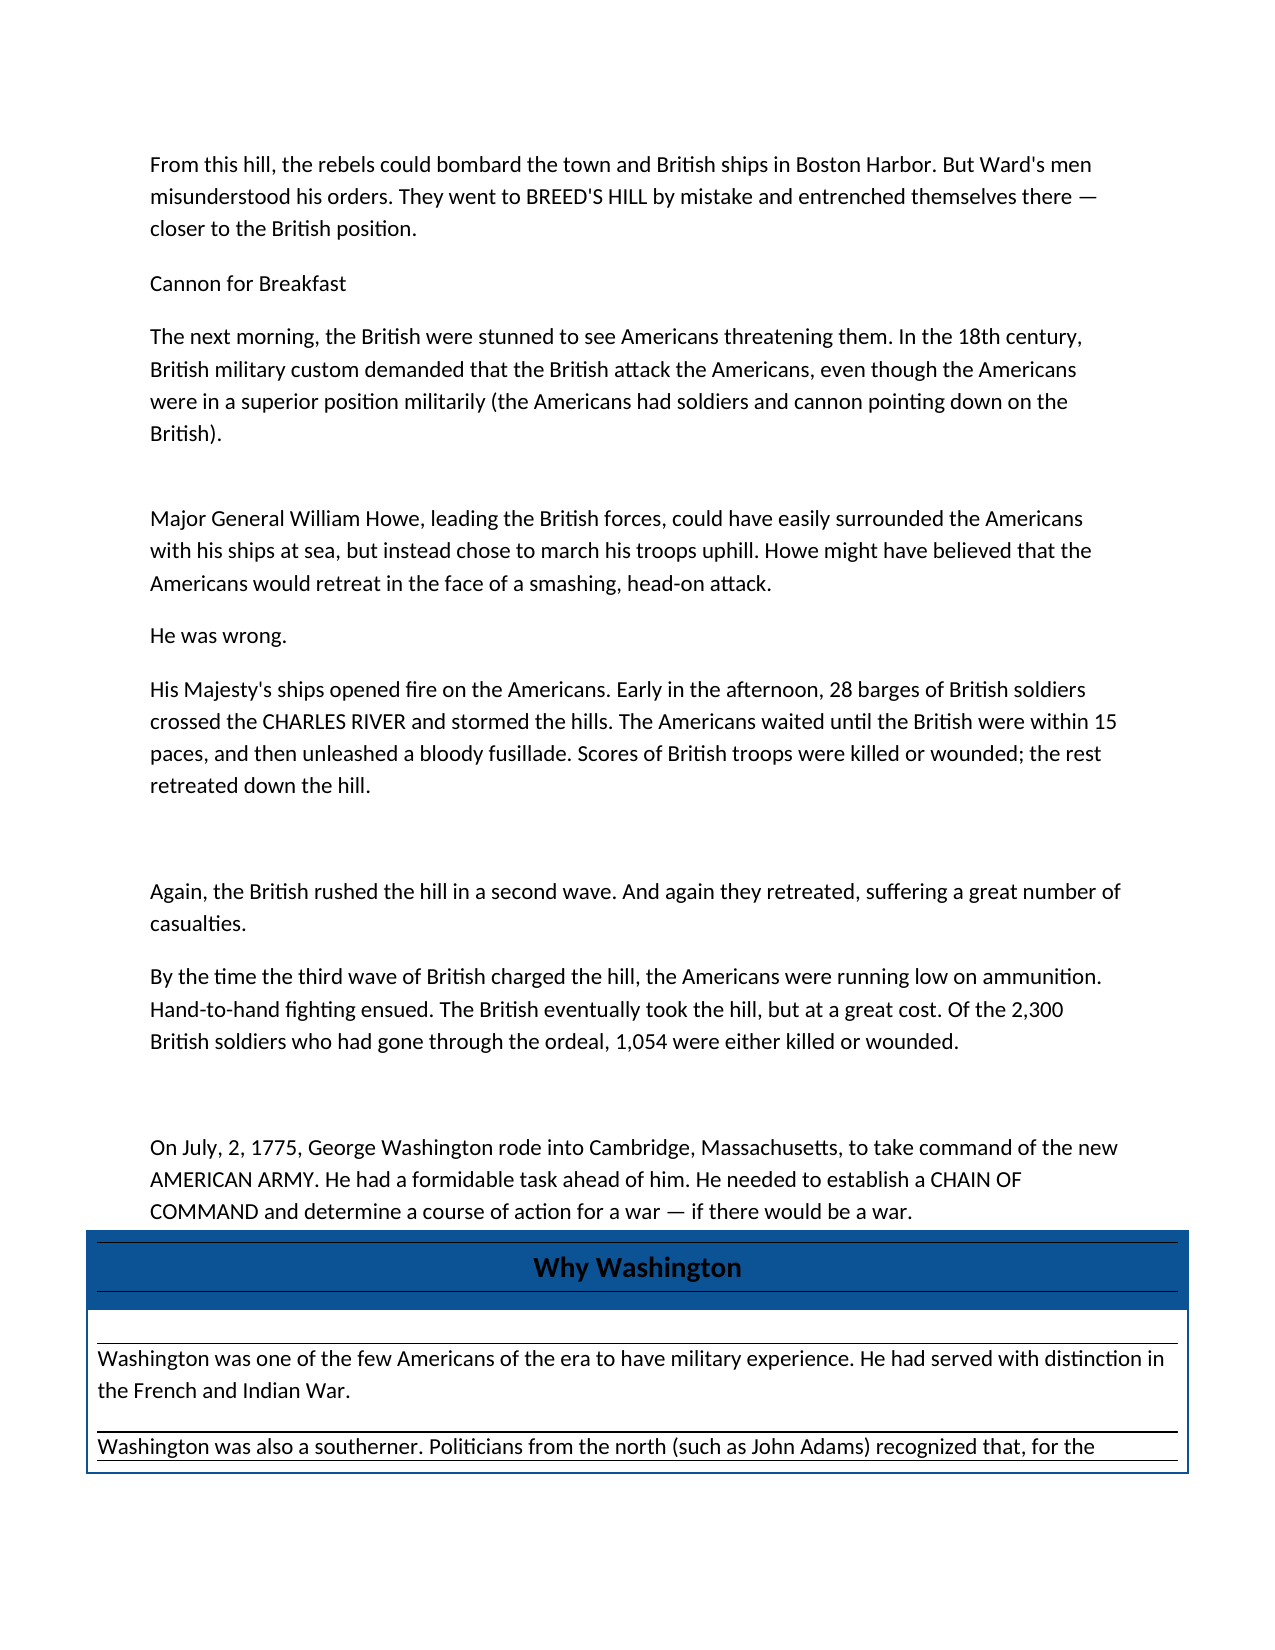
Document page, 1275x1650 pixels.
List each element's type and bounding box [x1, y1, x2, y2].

table_header [88, 1232, 1187, 1308]
table_cell [88, 1310, 1187, 1472]
